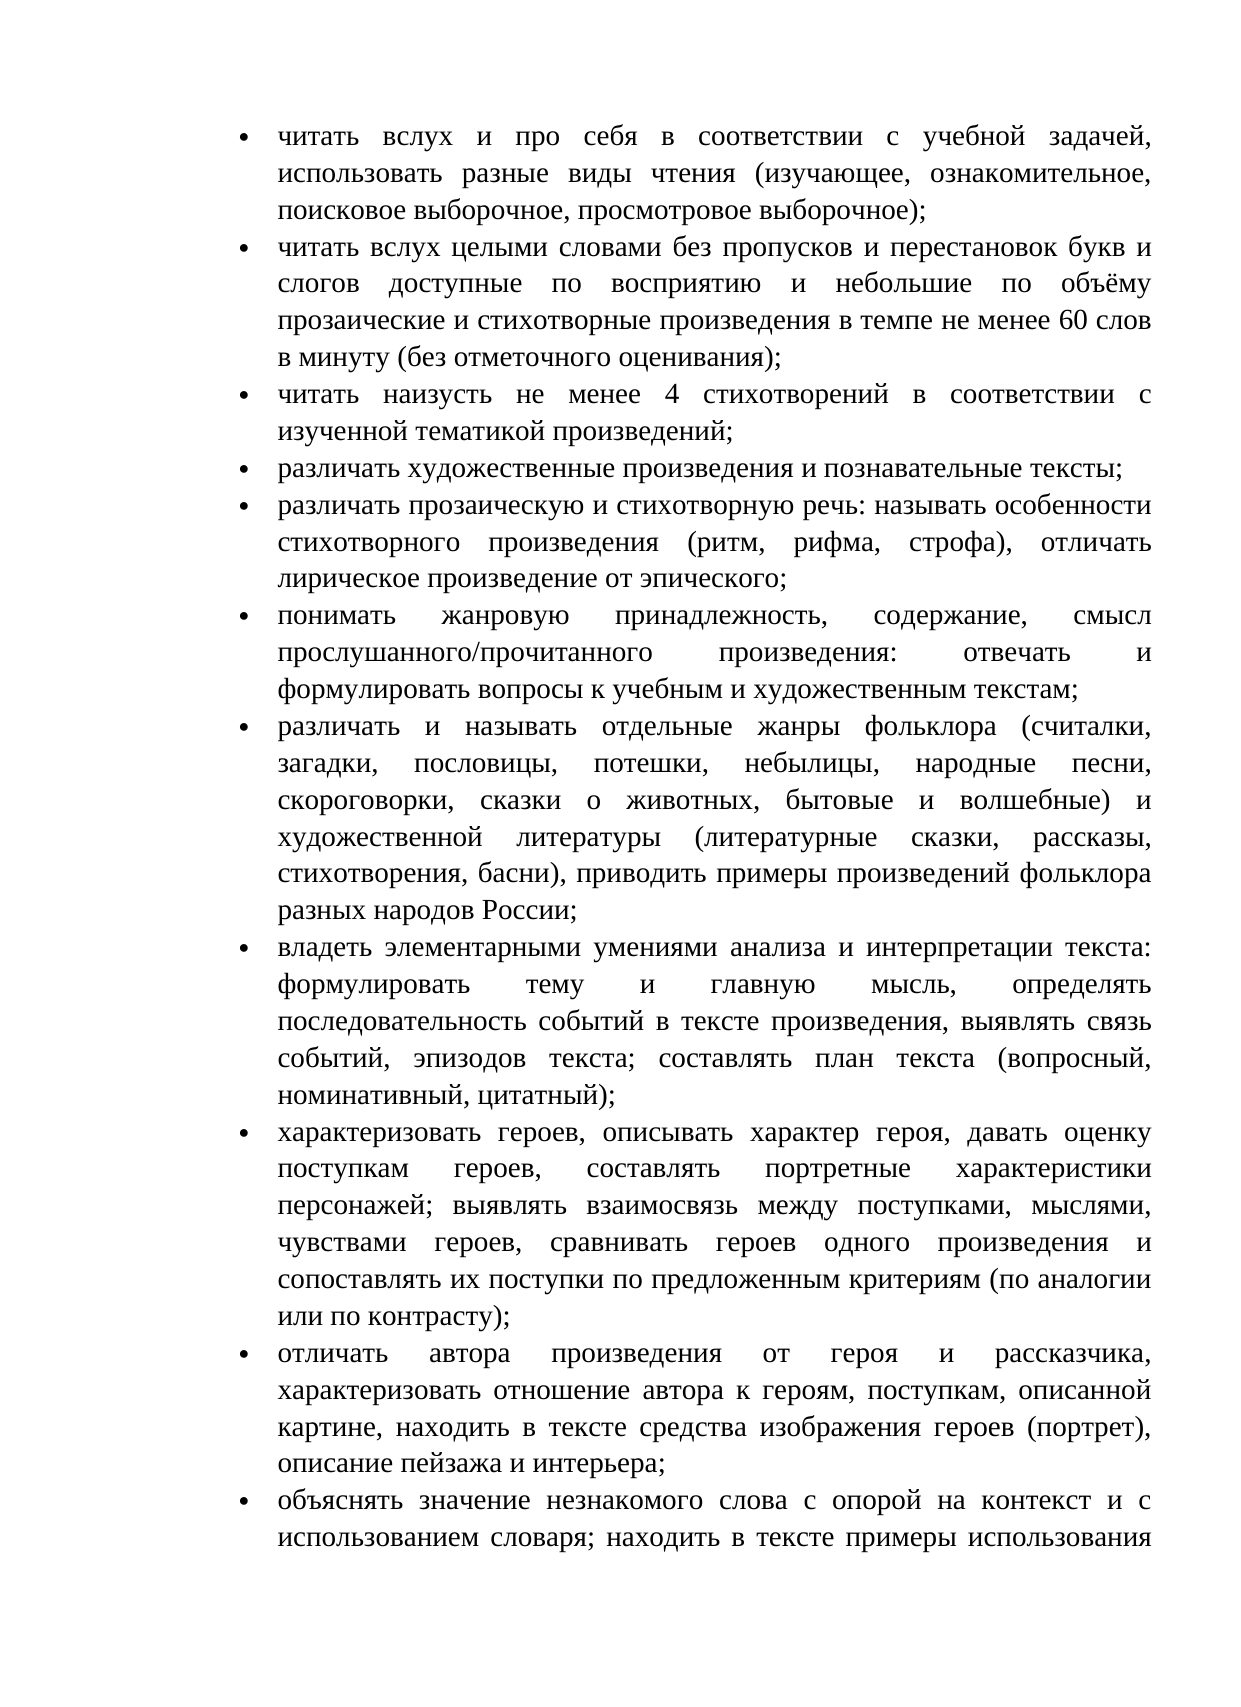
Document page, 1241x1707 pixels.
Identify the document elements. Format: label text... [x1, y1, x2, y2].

list различать прозаическую и стихотворную речь: называть особенности стихотворного произведения (ритм, рифма, строфа), отличать лирическое произведение от эпического; [240, 487, 1152, 594]
list понимать жанровую принадлежность, содержание, смысл прослушанного/прочитанного произведения: отвечать и формулировать вопросы к учебным и художественным текстам; [240, 597, 1152, 705]
list читать наизусть не менее 4 стихотворений в соответствии с изученной тематикой произведений; [240, 376, 1152, 447]
list читать вслух и про себя в соответствии с учебной задачей, использовать разные виды чтения (изучающее, ознакомительное, поисковое выборочное, просмотровое выборочное); [240, 118, 1152, 225]
list владеть элементарными умениями анализа и интерпретации текста: формулировать тему и главную мысль, определять последовательность событий в тексте произведения, выявлять связь событий, эпизодов текста; составлять план текста (вопросный, номинативный, цитатный); [240, 929, 1152, 1110]
list читать вслух целыми словами без пропусков и перестановок букв и слогов доступные по восприятию и небольшие по объёму прозаические и стихотворные произведения в темпе не менее 60 слов в минуту (без отметочного оценивания); [240, 229, 1152, 373]
list различать художественные произведения и познавательные тексты; [240, 450, 1152, 483]
list характеризовать героев, описывать характер героя, давать оценку поступкам героев, составлять портретные характеристики персонажей; выявлять взаимосвязь между поступками, мыслями, чувствами героев, сравнивать героев одного произведения и сопоставлять их поступки по предложенным критериям (по аналогии или по контрасту); [240, 1114, 1152, 1332]
list отличать автора произведения от героя и рассказчика, характеризовать отношение автора к героям, поступкам, описанной картине, находить в тексте средства изображения героев (портрет), описание пейзажа и интерьера; [240, 1335, 1152, 1479]
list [240, 1482, 1152, 1553]
list различать и называть отдельные жанры фольклора (считалки, загадки, пословицы, потешки, небылицы, народные песни, скороговорки, сказки о животных, бытовые и волшебные) и художественной литературы (литературные сказки, рассказы, стихотворения, басни), приводить примеры произведений фольклора разных народов России; [240, 708, 1152, 926]
